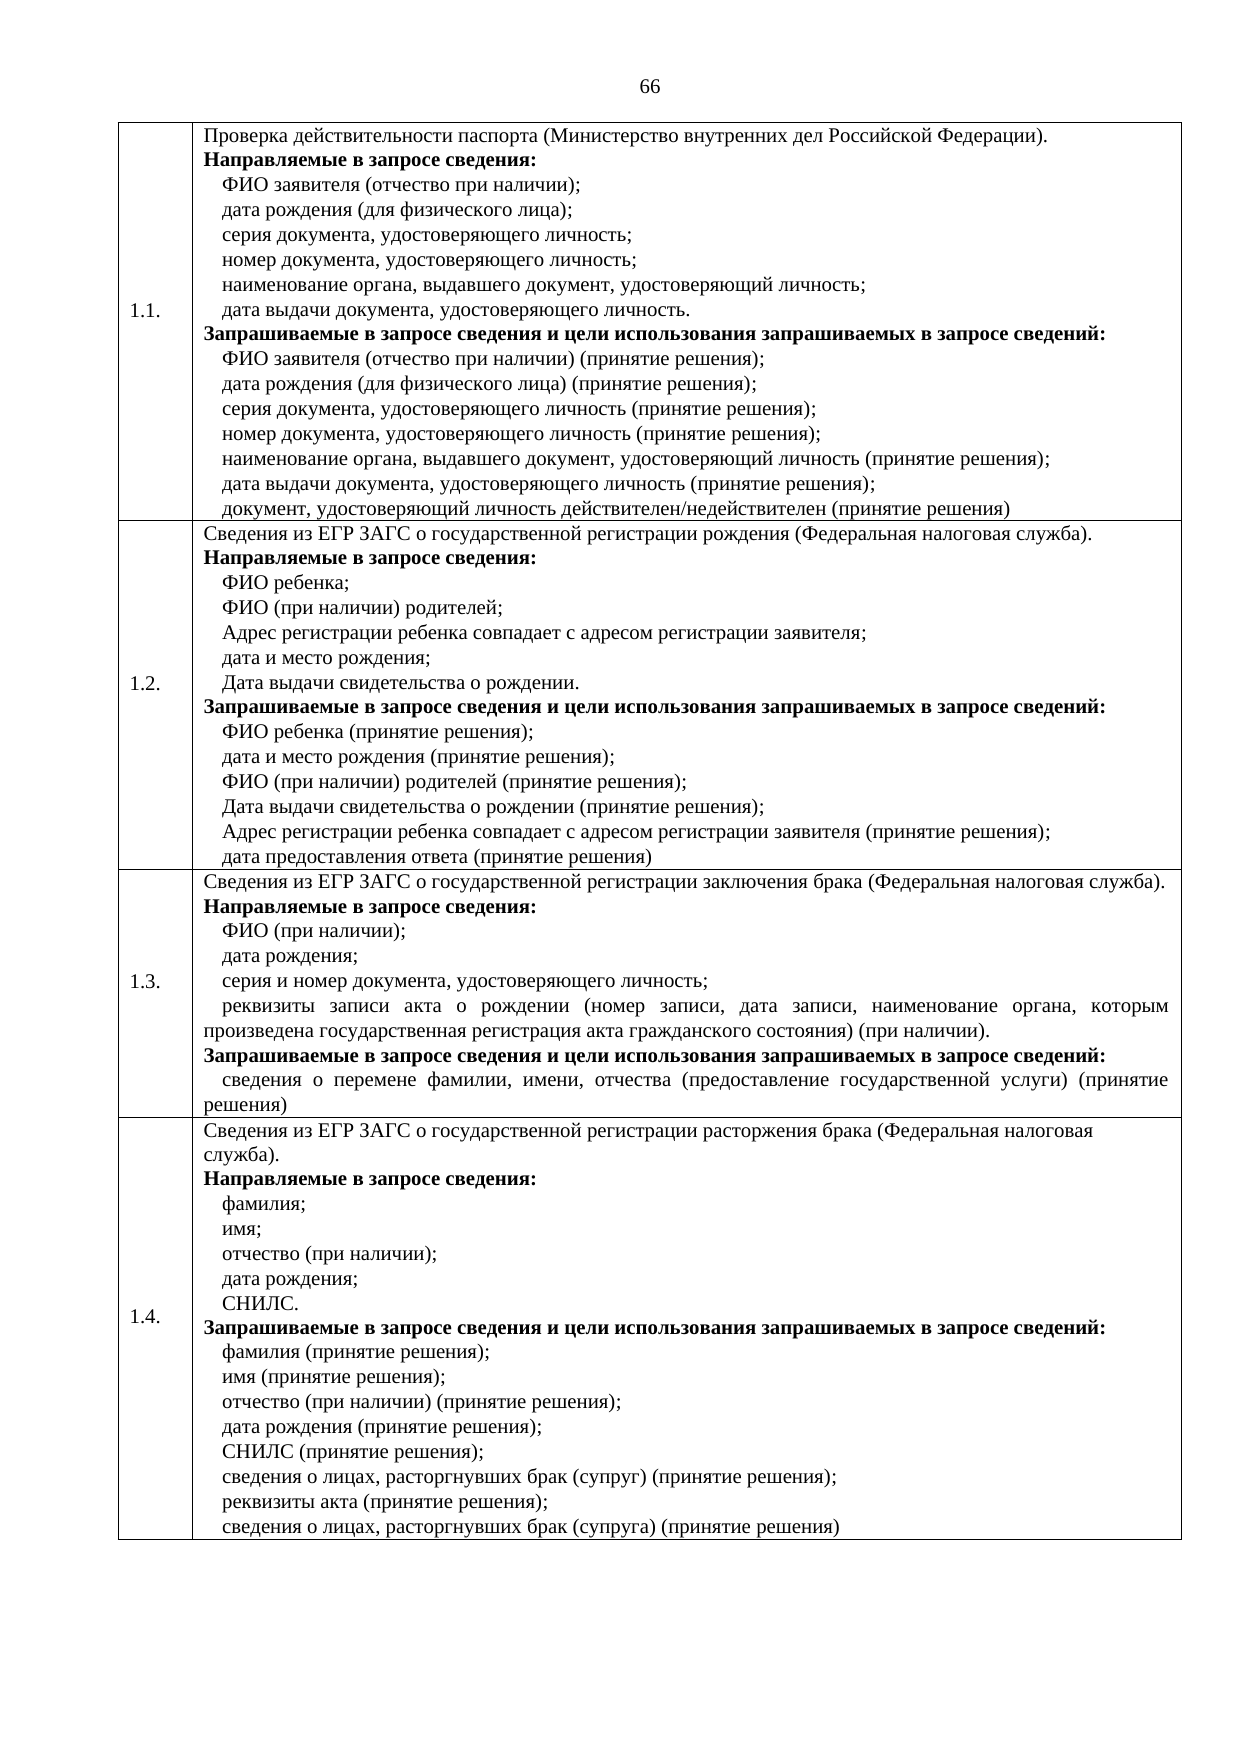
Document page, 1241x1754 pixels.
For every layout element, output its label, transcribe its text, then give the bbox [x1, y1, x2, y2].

table_cell [119, 870, 192, 1117]
table_cell Сведения из ЕГР ЗАГС о государственной регистрации рождения (Федеральная налоговая служба). Направляемые в запросе сведения: ФИО ребенка; ФИО (при наличии) родителей; Адрес регистрации ребенка совпадает с адресом регистрации заявителя; дата и место рождения; Дата выдачи свидетельства о рождении. Запрашиваемые в запросе сведения и цели использования запрашиваемых в запросе сведений: ФИО ребенка (принятие решения); дата и место рождения (принятие решения); ФИО (при наличии) родителей (принятие решения); Дата выдачи свидетельства о рождении (принятие решения); Адрес регистрации ребенка совпадает с адресом регистрации заявителя (принятие решения); дата предоставления ответа (принятие решения) [193, 521, 1181, 868]
table_cell [119, 521, 192, 868]
table_cell [119, 123, 192, 520]
table_cell Проверка действительности паспорта (Министерство внутренних дел Российской Федерации). Направляемые в запросе сведения: ФИО заявителя (отчество при наличии); дата рождения (для физического лица); серия документа, удостоверяющего личность; номер документа, удостоверяющего личность; наименование органа, выдавшего документ, удостоверяющий личность; дата выдачи документа, удостоверяющего личность. Запрашиваемые в запросе сведения и цели использования запрашиваемых в запросе сведений: ФИО заявителя (отчество при наличии) (принятие решения); дата рождения (для физического лица) (принятие решения); серия документа, удостоверяющего личность (принятие решения); номер документа, удостоверяющего личность (принятие решения); наименование органа, выдавшего документ, удостоверяющий личность (принятие решения); дата выдачи документа, удостоверяющего личность (принятие решения); документ, удостоверяющий личность действителен/недействителен (принятие решения) [193, 123, 1181, 520]
table_cell [119, 1118, 192, 1539]
table_cell Сведения из ЕГР ЗАГС о государственной регистрации заключения брака (Федеральная налоговая служба). Направляемые в запросе сведения: ФИО (при наличии); дата рождения; серия и номер документа, удостоверяющего личность; реквизиты записи акта о рождении (номер записи, дата записи, наименование органа, которым произведена государственная регистрация акта гражданского состояния) (при наличии). Запрашиваемые в запросе сведения и цели использования запрашиваемых в запросе сведений: сведения о перемене фамилии, имени, отчества (предоставление государственной услуги) (принятие решения) [193, 870, 1181, 1117]
table_cell Сведения из ЕГР ЗАГС о государственной регистрации расторжения брака (Федеральная налоговая служба). Направляемые в запросе сведения: фамилия; имя; отчество (при наличии); дата рождения; СНИЛС. Запрашиваемые в запросе сведения и цели использования запрашиваемых в запросе сведений: фамилия (принятие решения); имя (принятие решения); отчество (при наличии) (принятие решения); дата рождения (принятие решения); СНИЛС (принятие решения); сведения о лицах, расторгнувших брак (супруг) (принятие решения); реквизиты акта (принятие решения); сведения о лицах, расторгнувших брак (супруга) (принятие решения) [193, 1118, 1181, 1539]
